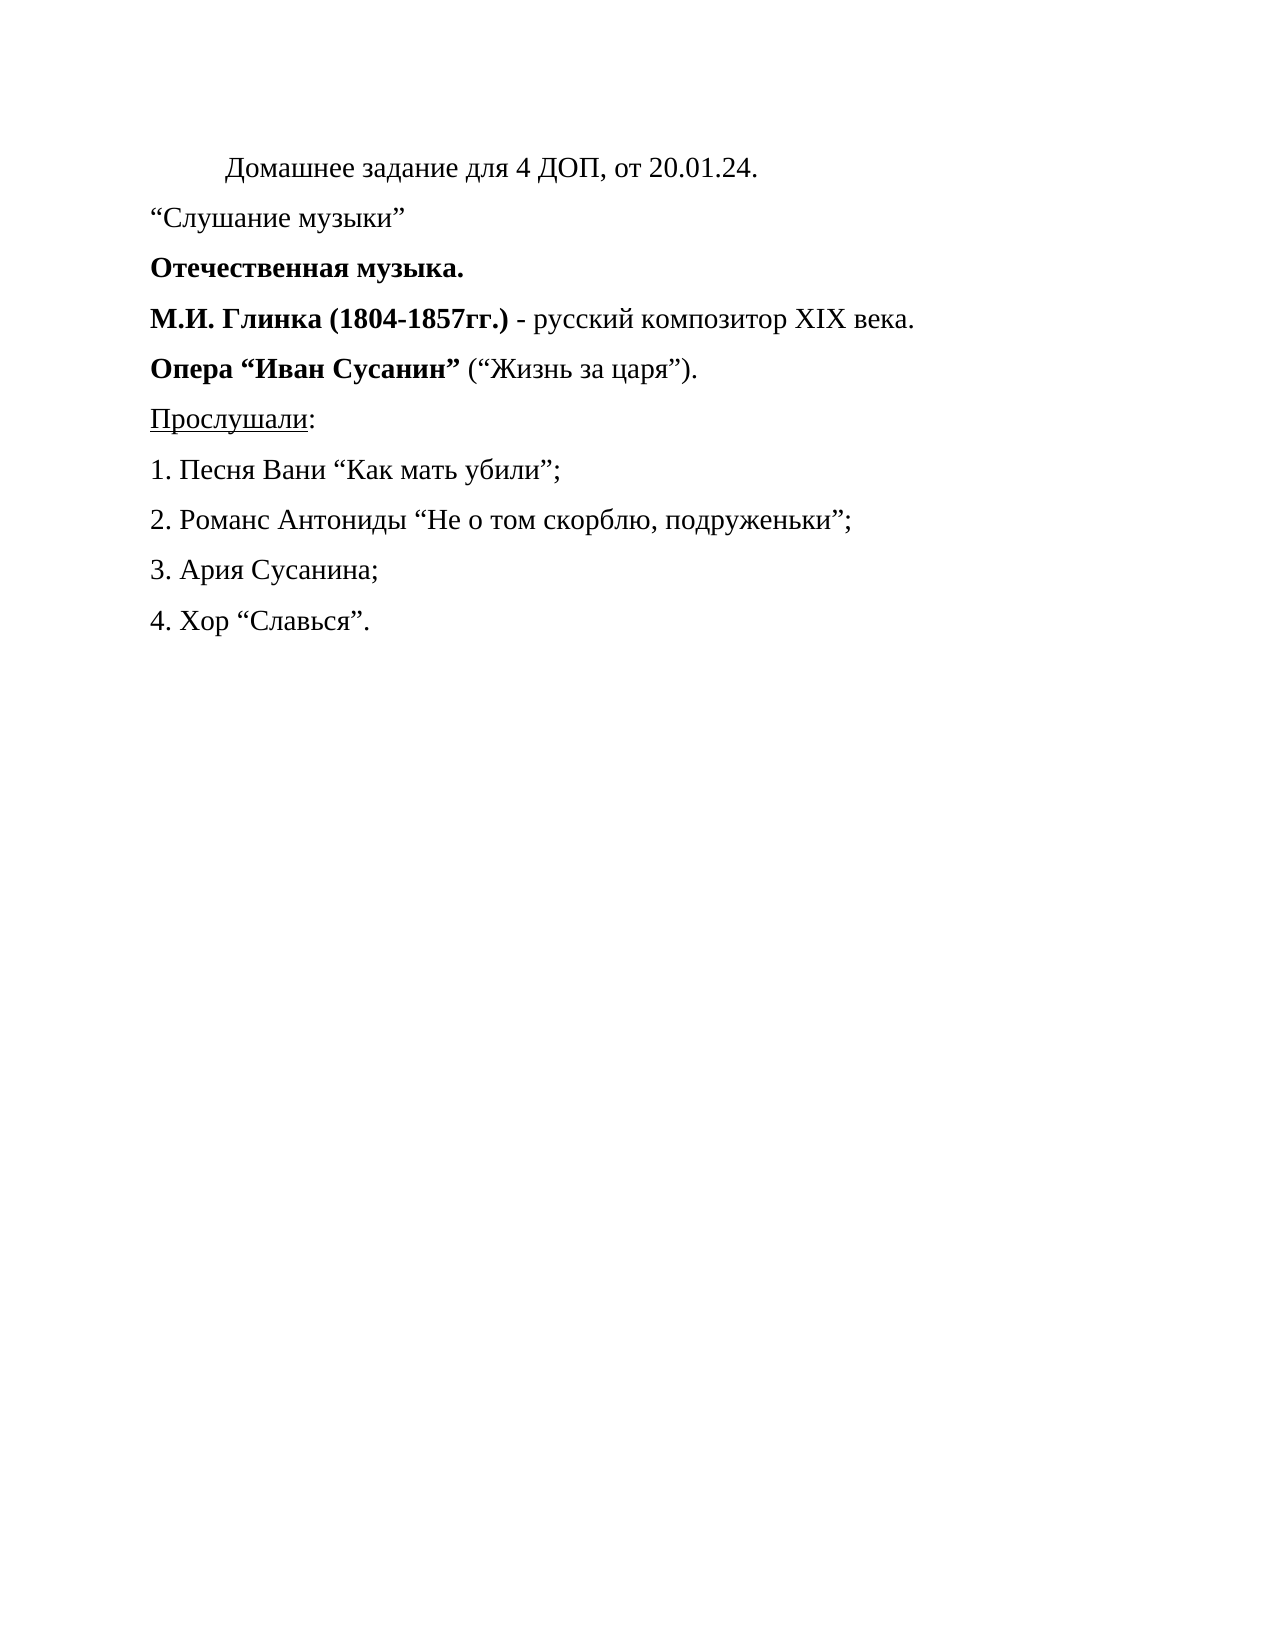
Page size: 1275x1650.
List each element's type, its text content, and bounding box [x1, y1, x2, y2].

text Отечественная музыка. [150, 251, 1125, 284]
text М.И. Глинка (1804-1857гг.) - русский композитор XIX века. [150, 301, 1125, 334]
text 1. Песня Вани “Как мать убили”; [150, 452, 1125, 485]
text 2. Романс Антониды “Не о том скорблю, подруженьки”; [150, 502, 1125, 536]
text 3. Ария Сусанина; [150, 552, 1125, 586]
text Опера “Иван Сусанин” (“Жизнь за царя”). [150, 351, 1125, 385]
text 4. Хор “Славься”. [150, 603, 1125, 636]
text Домашнее задание для 4 ДОП, от 20.01.24. [225, 150, 1125, 183]
text Прослушали: [150, 402, 1125, 435]
text “Слушание музыки” [150, 200, 1125, 234]
